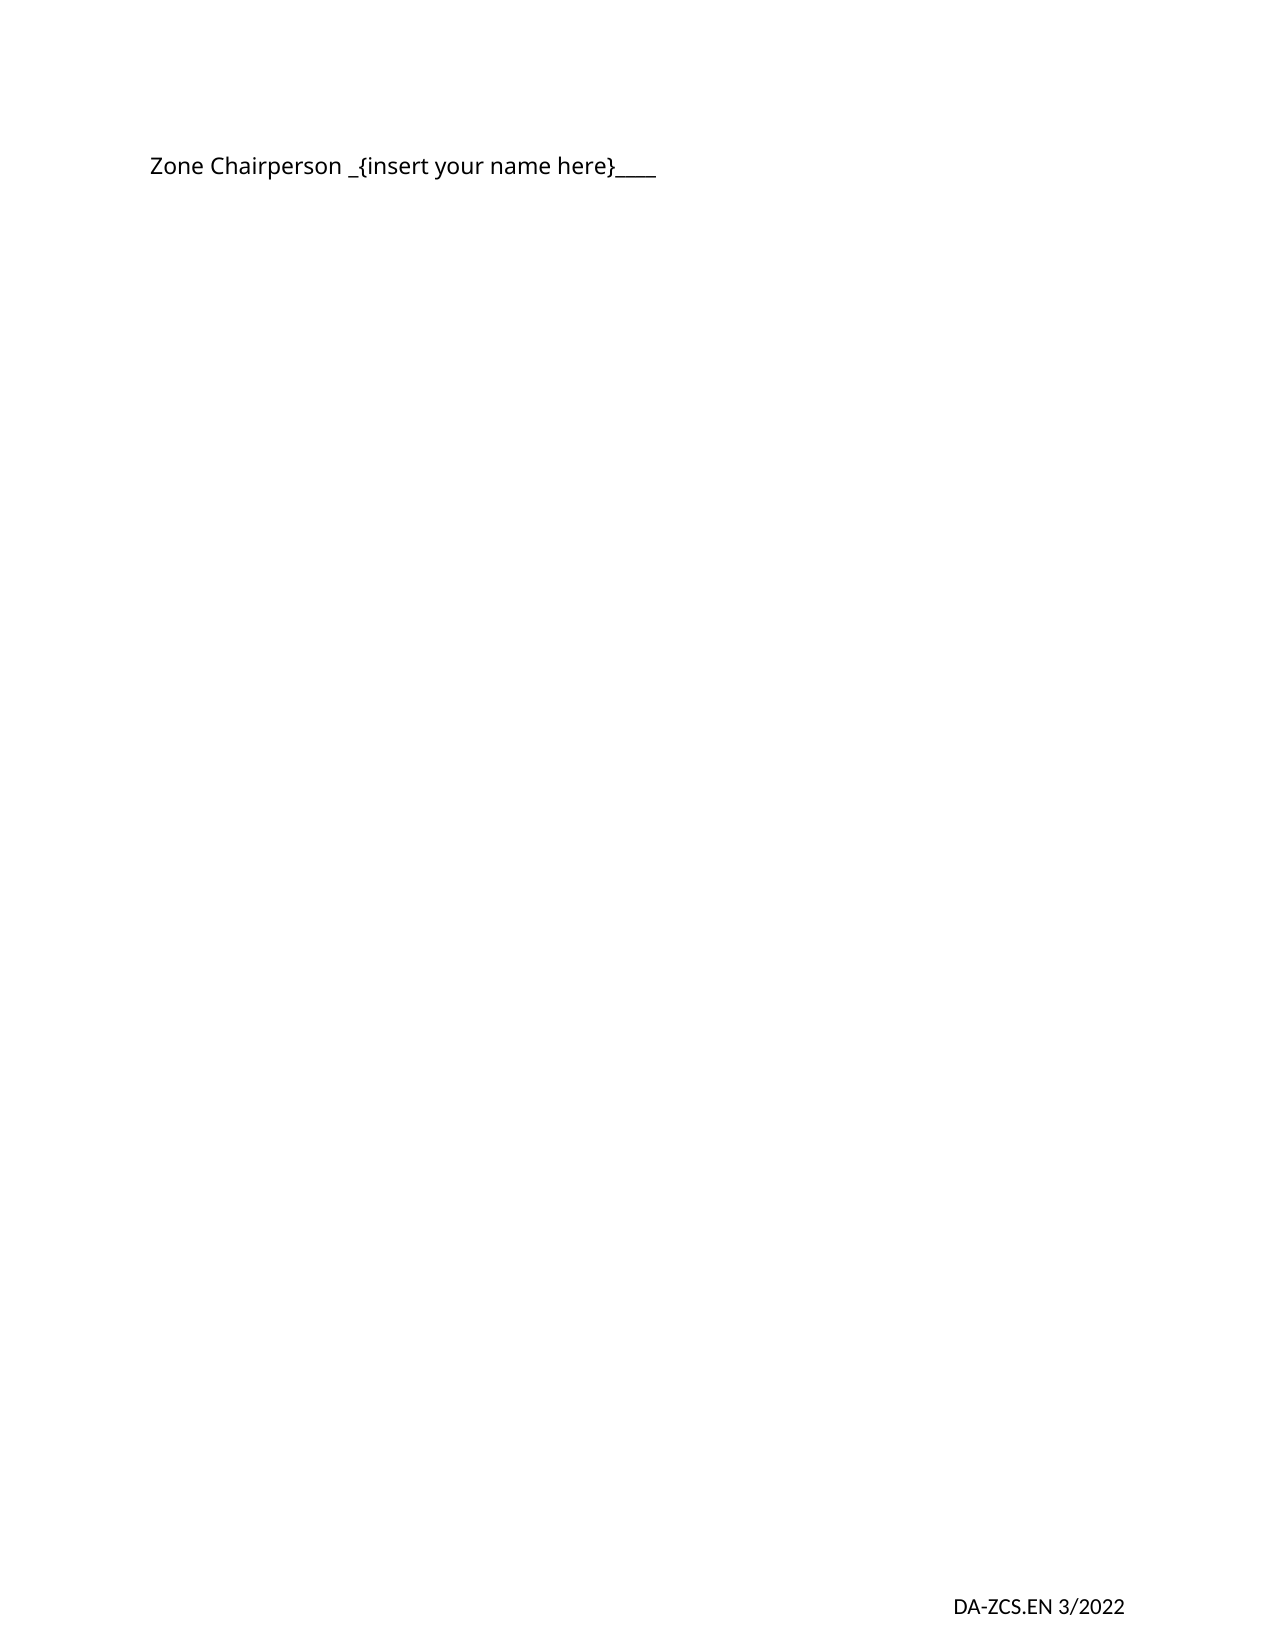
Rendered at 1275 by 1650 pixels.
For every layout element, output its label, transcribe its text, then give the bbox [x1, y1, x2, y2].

list Zone Chairperson _{insert your name here}____ [150, 150, 1125, 181]
